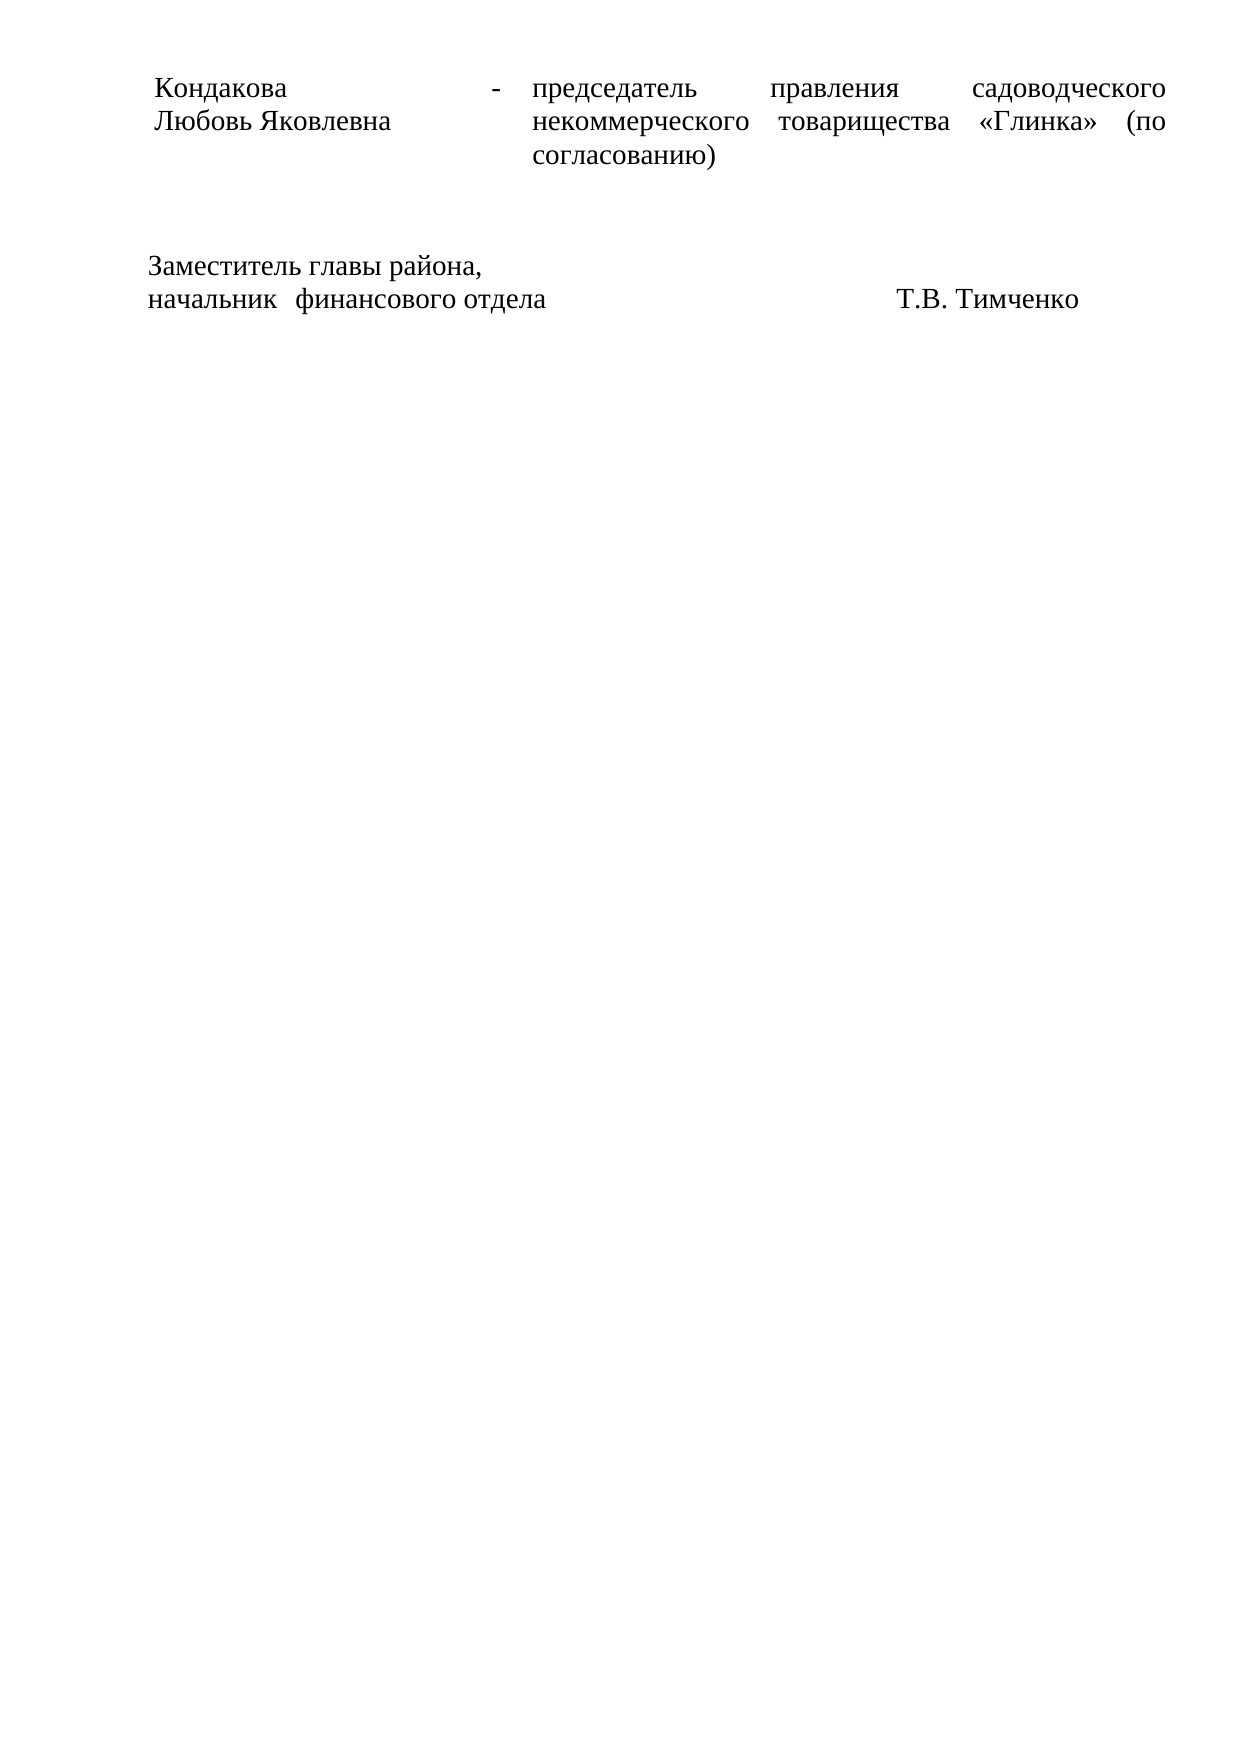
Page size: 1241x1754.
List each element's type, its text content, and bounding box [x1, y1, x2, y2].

text Заместитель главы района, [148, 248, 1152, 282]
table_cell председатель правления садоводческого некоммерческого товарищества «Глинка» (по согласованию) [526, 59, 1173, 248]
table_cell - [467, 59, 526, 248]
table_cell Кондакова Любовь Яковлевна [148, 59, 467, 248]
text начальник финансового отдела Т.В. Тимченко [148, 282, 1152, 315]
